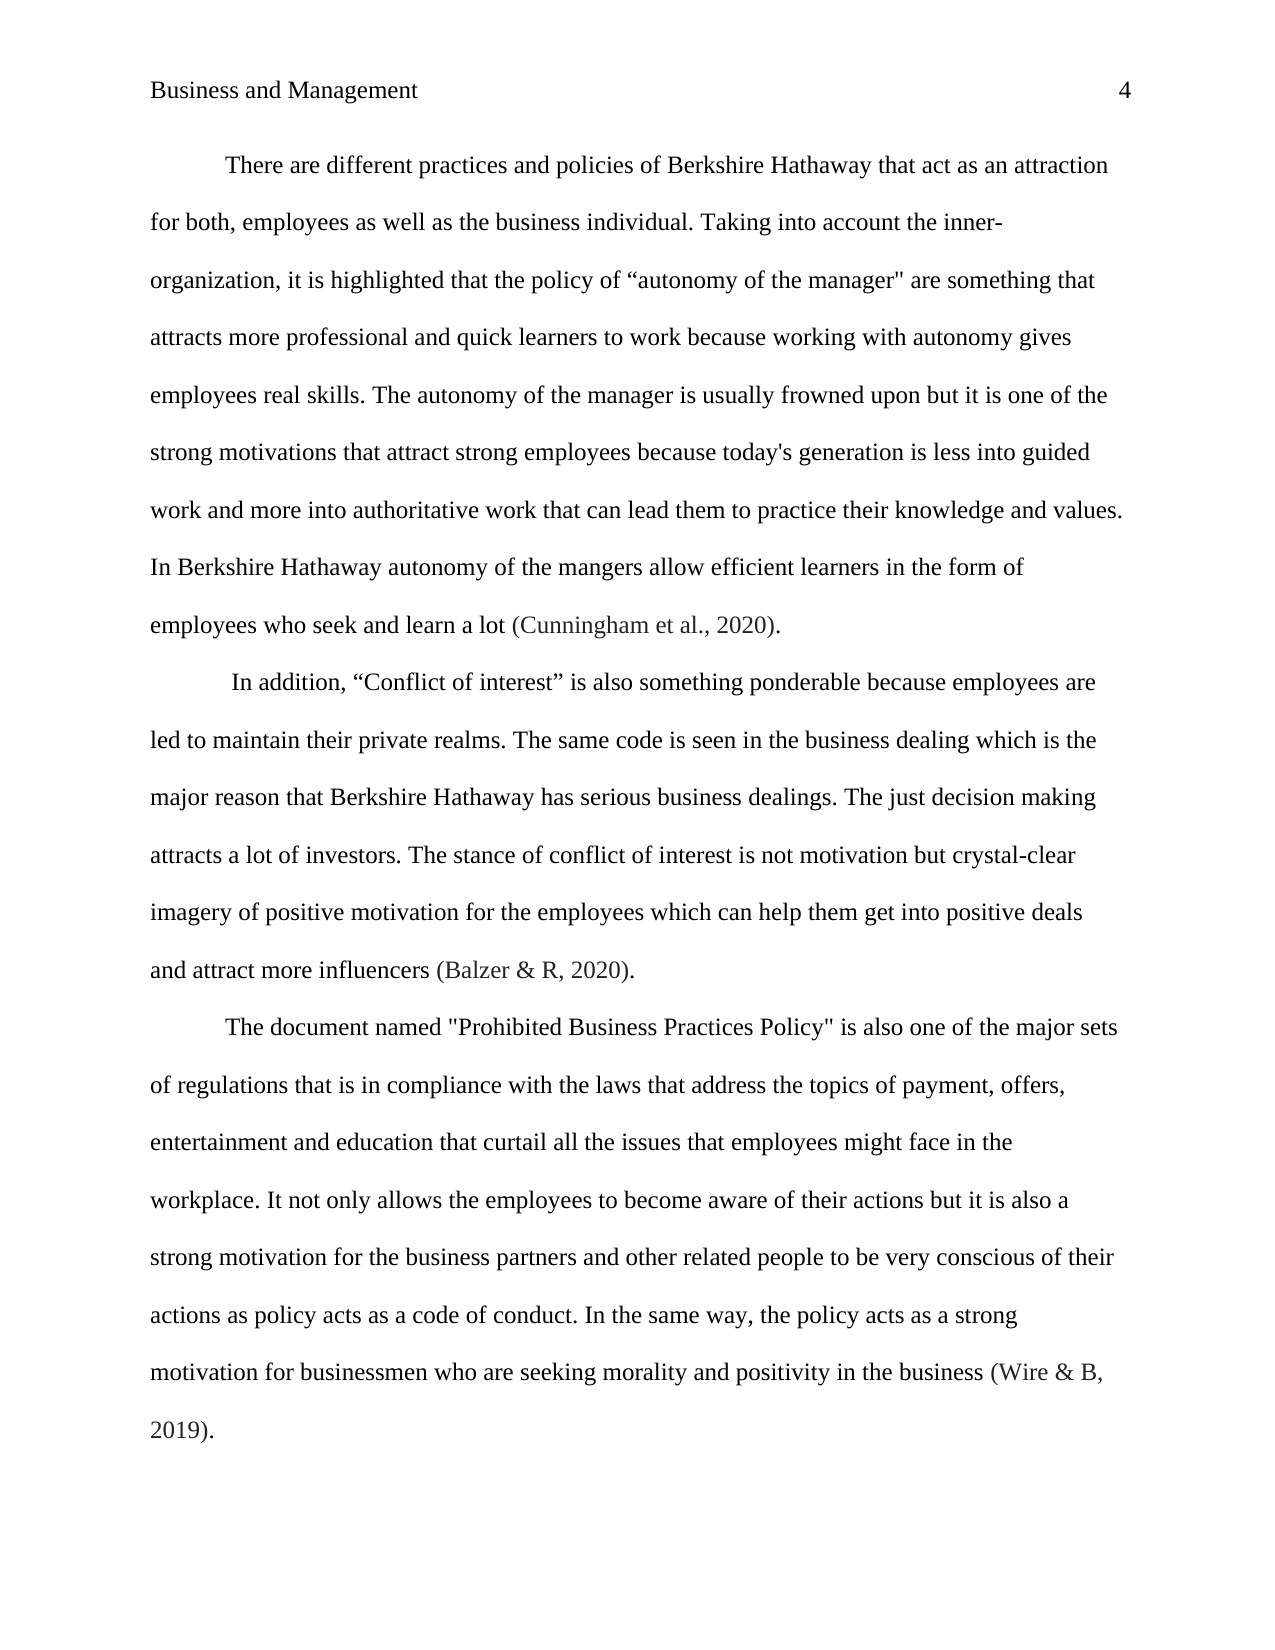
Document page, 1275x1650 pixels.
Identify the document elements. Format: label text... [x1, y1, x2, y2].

text The document named "Prohibited Business Practices Policy" is also one of the major sets of regulations that is in compliance with the laws that address the topics of payment, offers, entertainment and education that curtail all the issues that employees might face in the workplace. It not only allows the employees to become aware of their actions but it is also a strong motivation for the business partners and other related people to be very conscious of their actions as policy acts as a code of conduct. In the same way, the policy acts as a strong motivation for businessmen who are seeking morality and positivity in the business (Wire & B, 2019). [150, 1012, 1125, 1444]
text There are different practices and policies of Berkshire Hathaway that act as an attraction for both, employees as well as the business individual. Taking into account the inner-organization, it is highlighted that the policy of “autonomy of the manager" are something that attracts more professional and quick learners to work because working with autonomy gives employees real skills. The autonomy of the manager is usually frowned upon but it is one of the strong motivations that attract strong employees because today's generation is less into guided work and more into authoritative work that can lead them to practice their knowledge and values. In Berkshire Hathaway autonomy of the mangers allow efficient learners in the form of employees who seek and learn a lot (Cunningham et al., 2020). [150, 150, 1125, 639]
text In addition, “Conflict of interest” is also something ponderable because employees are led to maintain their private realms. The same code is seen in the business dealing which is the major reason that Berkshire Hathaway has serious business dealings. The just decision making attracts a lot of investors. The stance of conflict of interest is not motivation but crystal-clear imagery of positive motivation for the employees which can help them get into positive deals and attract more influencers (Balzer & R, 2020). [150, 667, 1125, 984]
